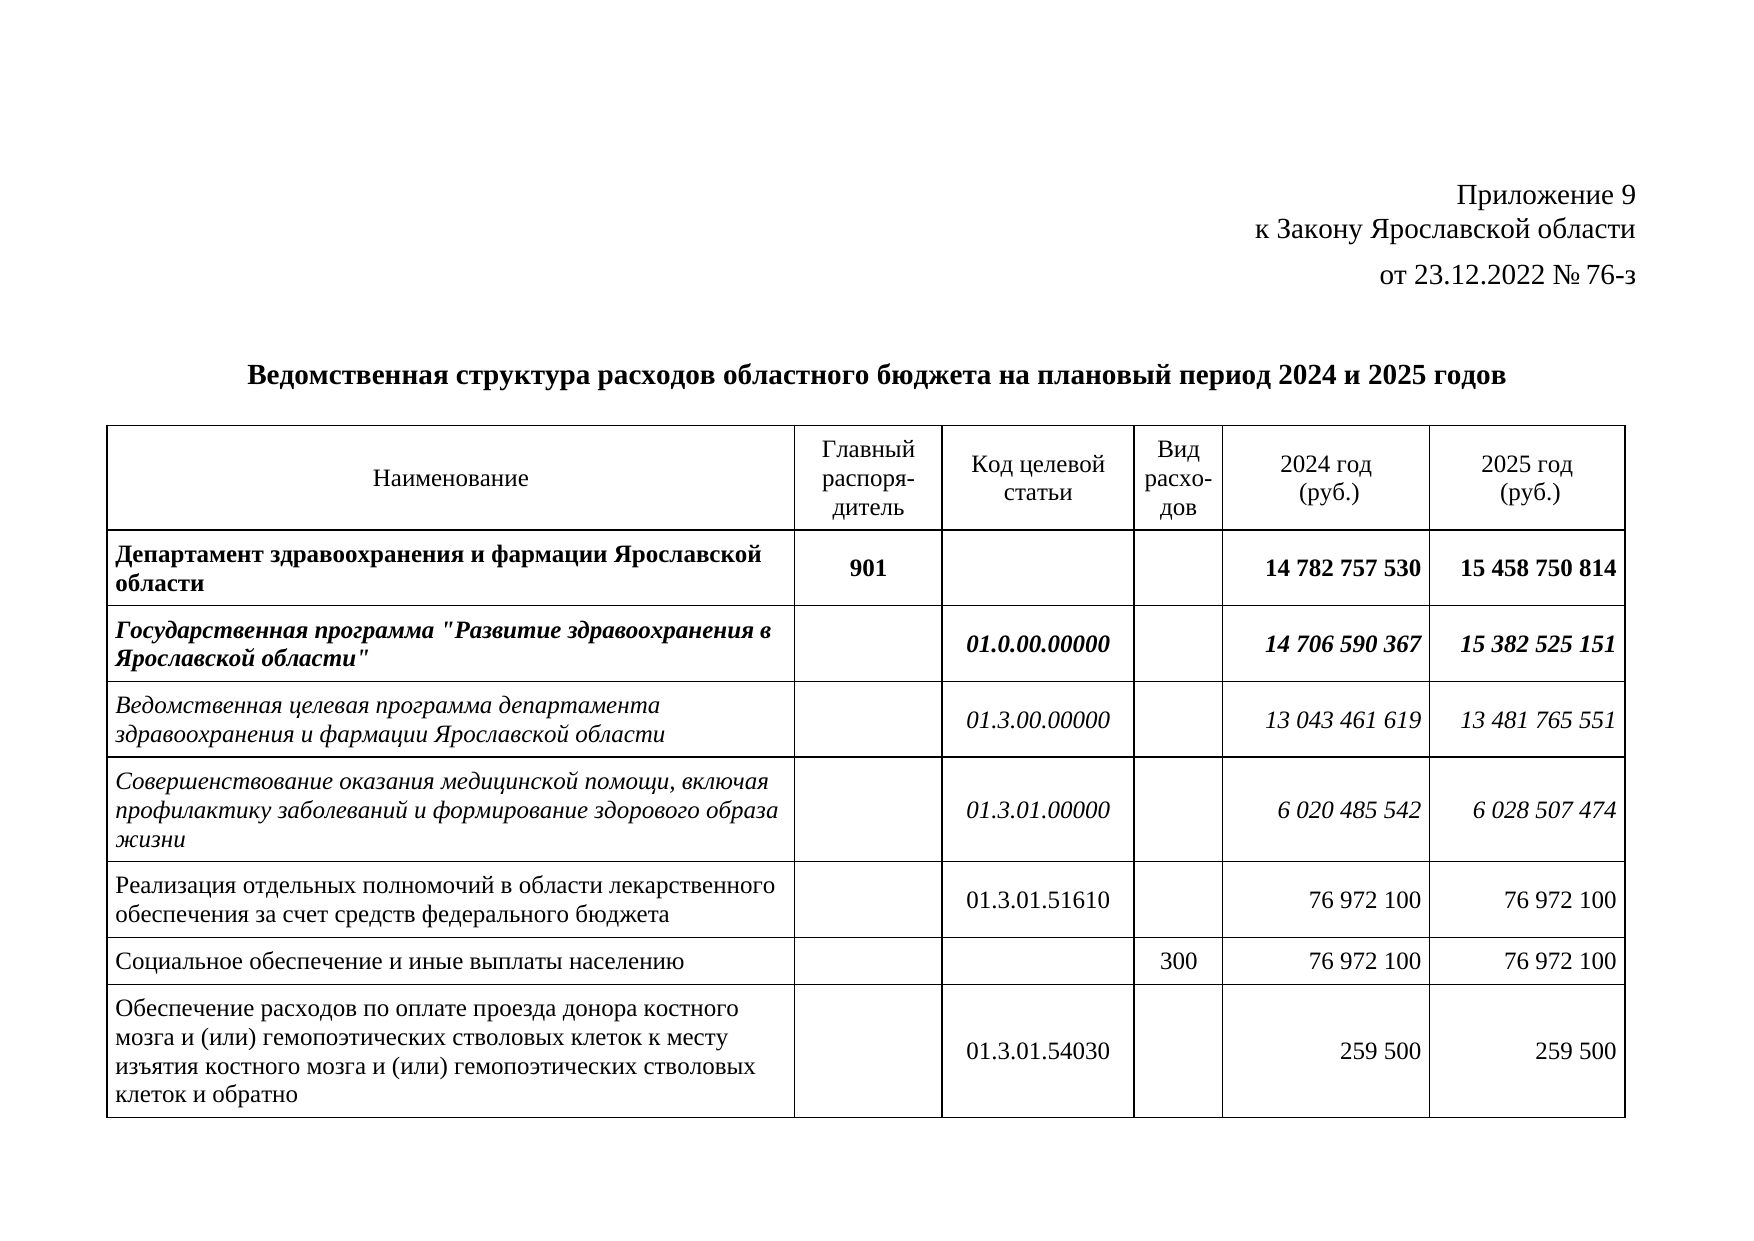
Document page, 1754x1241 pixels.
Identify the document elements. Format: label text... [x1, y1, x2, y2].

table_cell 01.3.00.00000 [943, 682, 1133, 756]
table_cell 76 972 100 [1223, 938, 1429, 983]
table_cell 13 481 765 551 [1430, 682, 1624, 756]
text к Закону Ярославской области [118, 211, 1636, 244]
table_cell [1135, 985, 1222, 1117]
table_header [1135, 426, 1222, 529]
table_cell 15 458 750 814 [1430, 531, 1624, 605]
table_cell 14 782 757 530 [1223, 531, 1429, 605]
table_cell [1135, 531, 1222, 605]
table_cell [943, 938, 1133, 983]
table_cell 6 028 507 474 [1430, 758, 1624, 861]
table_cell 259 500 [1223, 985, 1429, 1117]
table_cell [795, 985, 941, 1117]
table_header [1430, 426, 1624, 529]
table_cell 01.0.00.00000 [943, 606, 1133, 681]
table_header [108, 426, 794, 529]
table_cell [795, 682, 941, 756]
table_cell 6 020 485 542 [1223, 758, 1429, 861]
table_cell 01.3.01.51610 [943, 862, 1133, 936]
table_cell 76 972 100 [1223, 862, 1429, 936]
table_cell Ведомственная целевая программа департамента здравоохранения и фармации Ярославской области [108, 682, 794, 756]
table_cell 01.3.01.54030 [943, 985, 1133, 1117]
table_cell [795, 862, 941, 936]
table_cell Реализация отдельных полномочий в области лекарственного обеспечения за счет средств федерального бюджета [108, 862, 794, 936]
table_cell 300 [1135, 938, 1222, 983]
table_cell [795, 758, 941, 861]
table_cell 901 [795, 531, 941, 605]
table_cell 76 972 100 [1430, 862, 1624, 936]
table_cell Социальное обеспечение и иные выплаты населению [108, 938, 794, 983]
table_cell Государственная программа "Развитие здравоохранения в Ярославской области" [108, 606, 794, 681]
table_cell [1135, 862, 1222, 936]
text Приложение 9 [118, 177, 1636, 211]
table_header [1223, 426, 1429, 529]
table_cell 259 500 [1430, 985, 1624, 1117]
text Ведомственная структура расходов областного бюджета на плановый период 2024 и 2025 годов [118, 357, 1636, 391]
table_cell [795, 938, 941, 983]
table_cell [1135, 606, 1222, 681]
table_cell [1135, 758, 1222, 861]
table_cell 13 043 461 619 [1223, 682, 1429, 756]
table_header [795, 426, 941, 529]
table_header [943, 426, 1133, 529]
table_cell Департамент здравоохранения и фармации Ярославской области [108, 531, 794, 605]
text от 23.12.2022 № 76-з [576, 257, 1636, 290]
table_cell 14 706 590 367 [1223, 606, 1429, 681]
table_cell [795, 606, 941, 681]
table_cell 76 972 100 [1430, 938, 1624, 983]
table_cell [943, 531, 1133, 605]
table_cell Обеспечение расходов по оплате проезда донора костного мозга и (или) гемопоэтических стволовых клеток к месту изъятия костного мозга и (или) гемопоэтических стволовых клеток и обратно [108, 985, 794, 1117]
table_cell Совершенствование оказания медицинской помощи, включая профилактику заболеваний и формирование здорового образа жизни [108, 758, 794, 861]
table_cell 15 382 525 151 [1430, 606, 1624, 681]
table_cell 01.3.01.00000 [943, 758, 1133, 861]
table_cell [1135, 682, 1222, 756]
